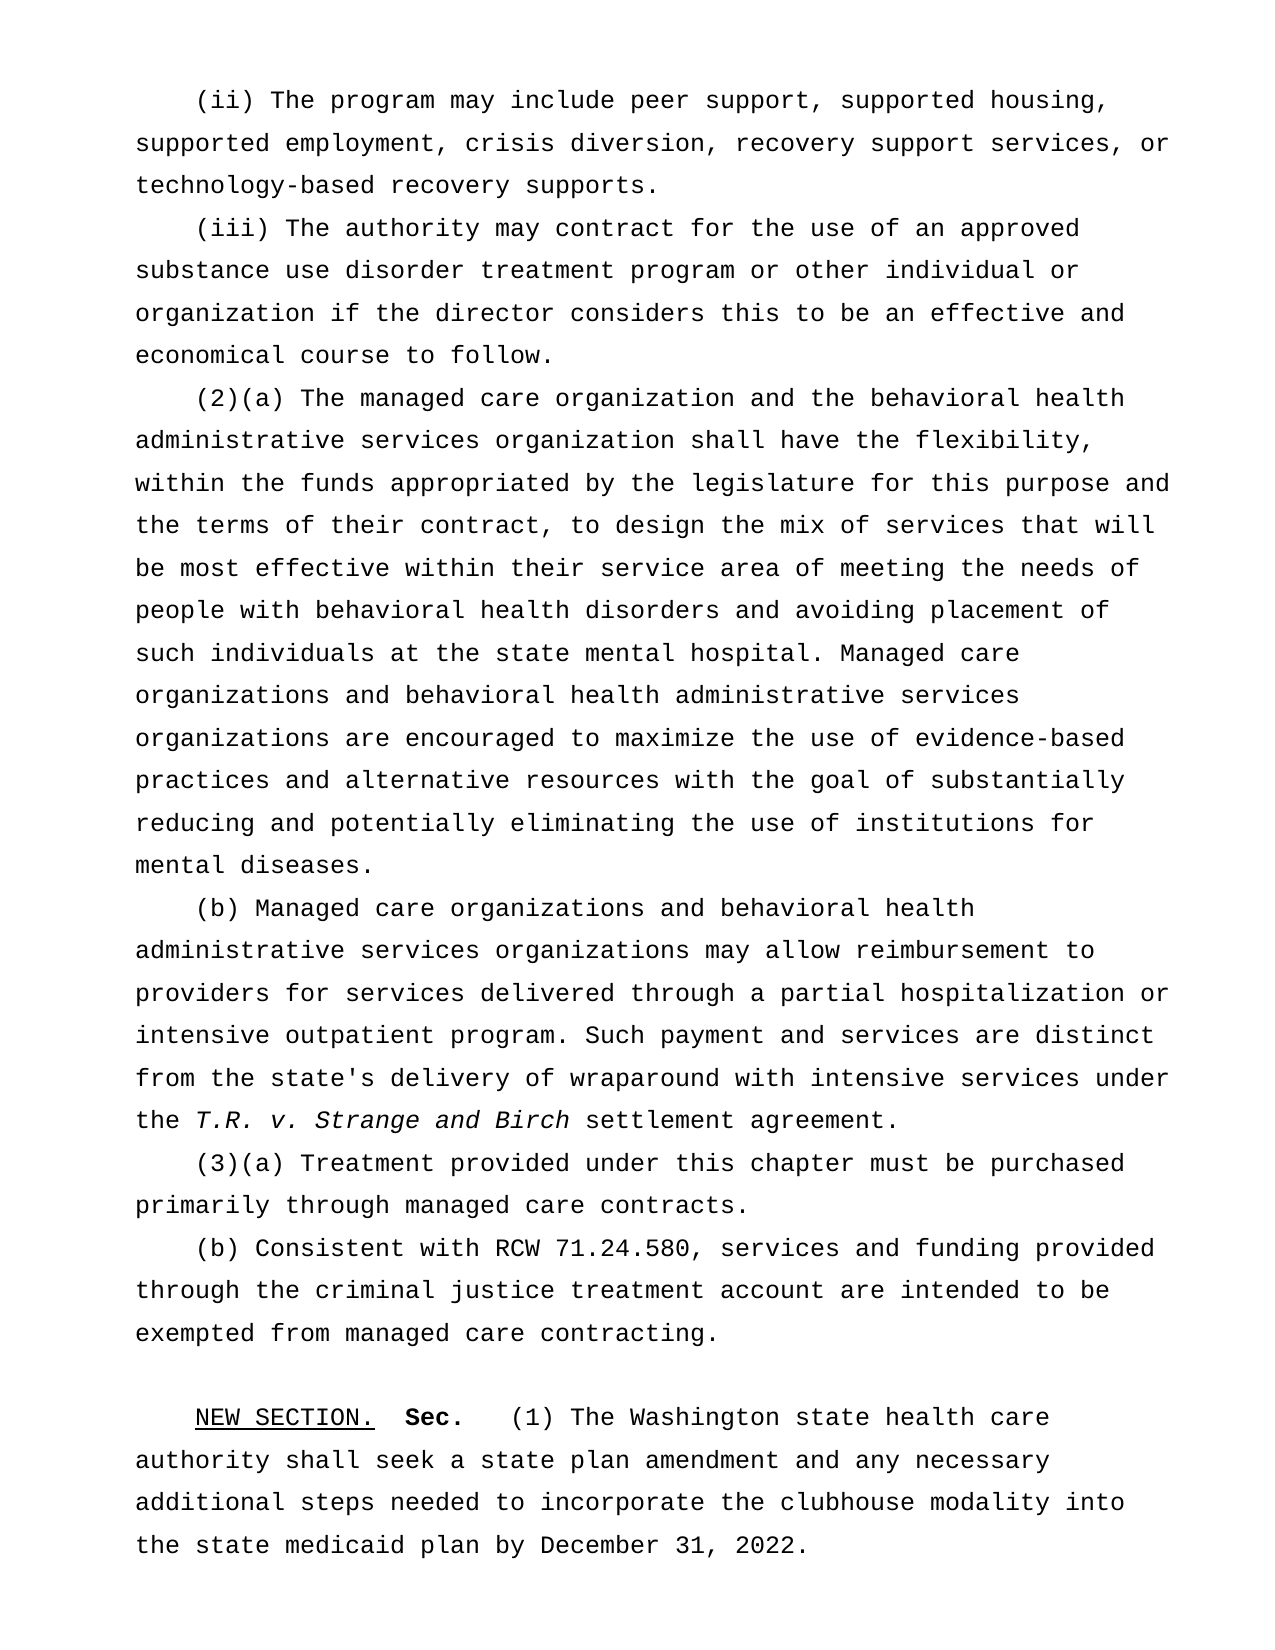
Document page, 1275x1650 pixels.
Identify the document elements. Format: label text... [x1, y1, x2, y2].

text (2)(a) The managed care organization and the behavioral health administrative services organization shall have the flexibility, within the funds appropriated by the legislature for this purpose and the terms of their contract, to design the mix of services that will be most effective within their service area of meeting the needs of people with behavioral health disorders and avoiding placement of such individuals at the state mental hospital. Managed care organizations and behavioral health administrative services organizations are encouraged to maximize the use of evidence-based practices and alternative resources with the goal of substantially reducing and potentially eliminating the use of institutions for mental diseases. [135, 372, 1170, 882]
text (iii) The authority may contract for the use of an approved substance use disorder treatment program or other individual or organization if the director considers this to be an effective and economical course to follow. [135, 202, 1170, 372]
text (b) Consistent with RCW 71.24.580, services and funding provided through the criminal justice treatment account are intended to be exempted from managed care contracting. [135, 1222, 1170, 1350]
text (ii) The program may include peer support, supported housing, supported employment, crisis diversion, recovery support services, or technology-based recovery supports. [135, 75, 1170, 202]
text (3)(a) Treatment provided under this chapter must be purchased primarily through managed care contracts. [135, 1137, 1170, 1222]
text NEW SECTION. Sec. (1) The Washington state health care authority shall seek a state plan amendment and any necessary additional steps needed to incorporate the clubhouse modality into the state medicaid plan by December 31, 2022. [135, 1392, 1170, 1562]
text (b) Managed care organizations and behavioral health administrative services organizations may allow reimbursement to providers for services delivered through a partial hospitalization or intensive outpatient program. Such payment and services are distinct from the state's delivery of wraparound with intensive services under the T.R. v. Strange and Birch settlement agreement. [135, 882, 1170, 1137]
